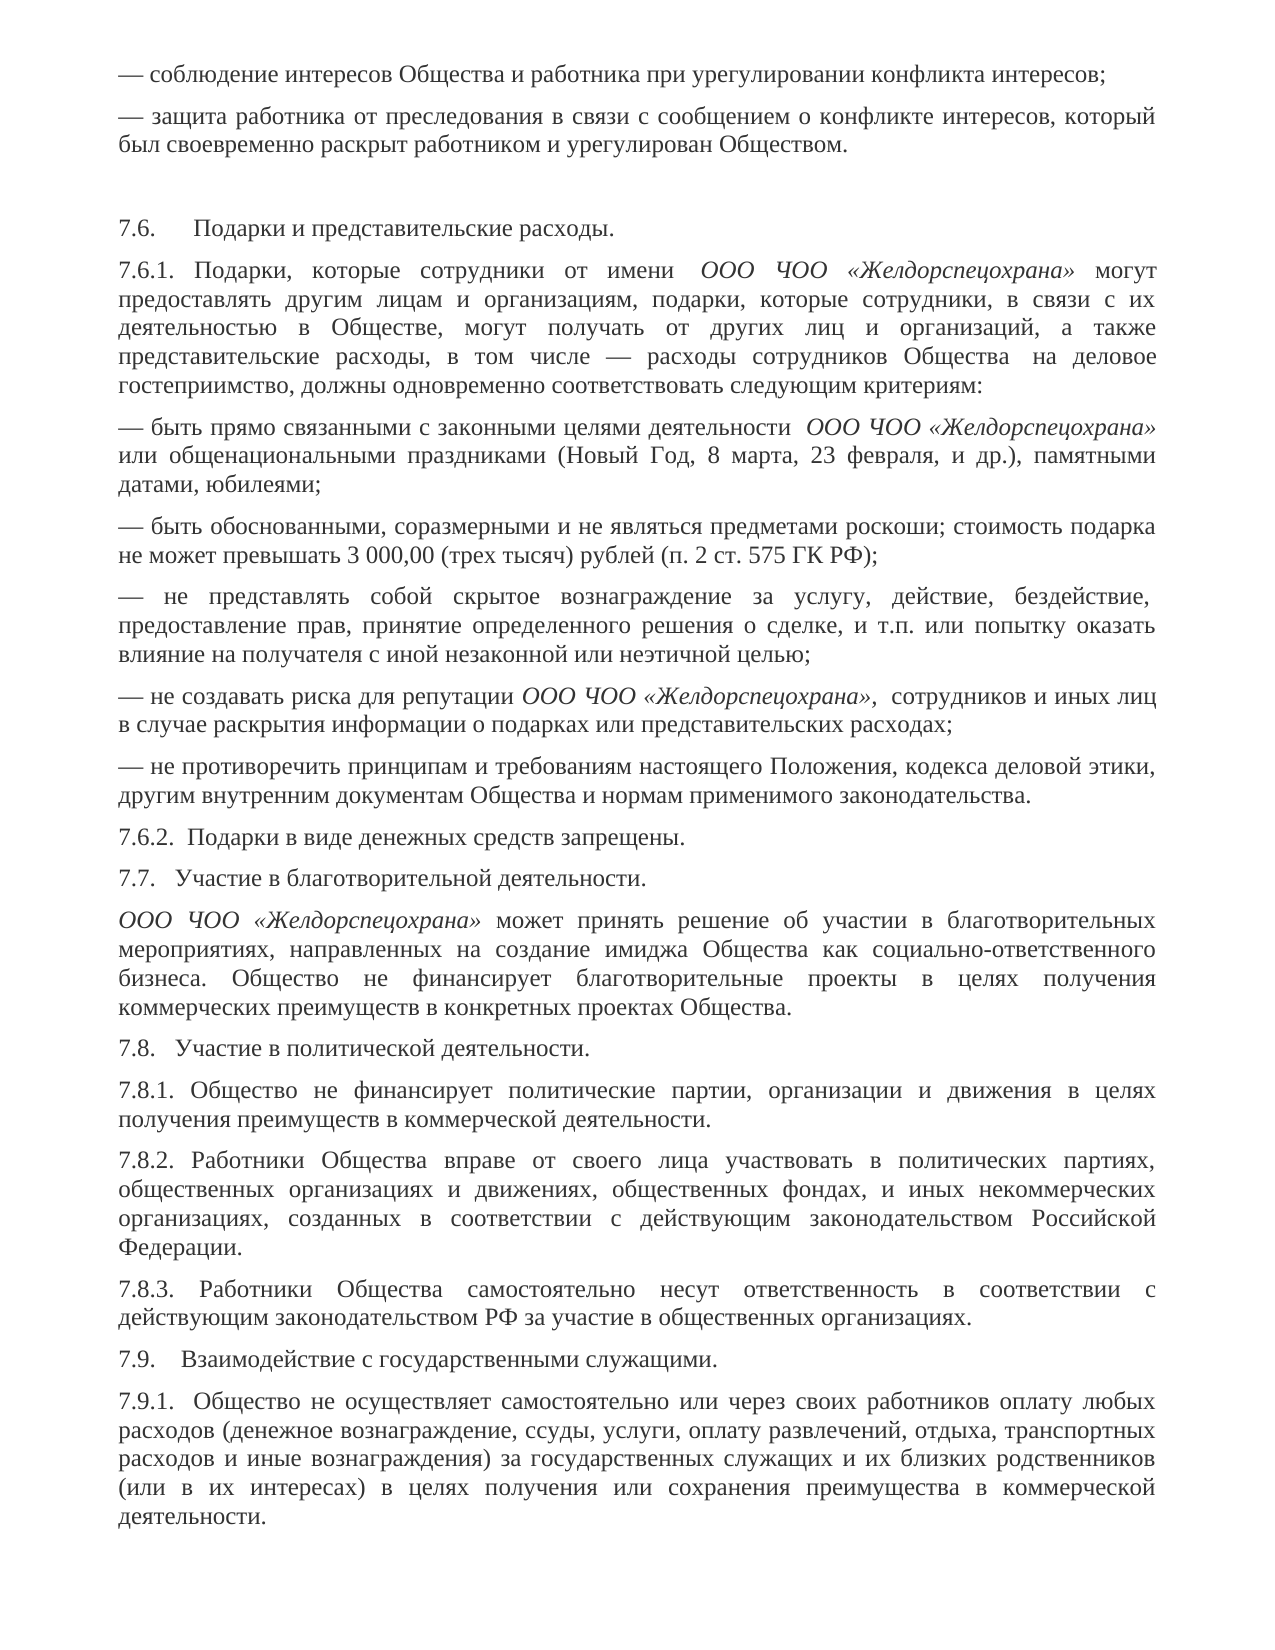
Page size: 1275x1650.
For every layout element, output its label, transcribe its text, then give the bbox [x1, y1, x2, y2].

text ООО ЧОО «Желдорспецохрана» может принять решение об участии в благотворительных мероприятиях, направленных на создание имиджа Общества как социально-ответственного бизнеса. Общество не финансирует благотворительные проекты в целях получения коммерческих преимуществ в конкретных проектах Общества. [118, 905, 1157, 1020]
text 7.6.1. Подарки, которые сотрудники от имени ООО ЧОО «Желдорспецохрана» могут предоставлять другим лицам и организациям, подарки, которые сотрудники, в связи с их деятельностью в Обществе, могут получать от других лиц и организаций, а также представительские расходы, в том числе — расходы сотрудников Общества на деловое гостеприимство, должны одновременно соответствовать следующим критериям: [118, 255, 1157, 399]
text 7.7. Участие в благотворительной деятельности. [118, 863, 1157, 892]
text — соблюдение интересов Общества и работника при урегулировании конфликта интересов; [118, 59, 1157, 88]
text 7.8.1. Общество не финансирует политические партии, организации и движения в целях получения преимуществ в коммерческой деятельности. [118, 1075, 1157, 1133]
text — быть обоснованными, соразмерными и не являться предметами роскоши; стоимость подарка не может превышать 3 000,00 (трех тысяч) рублей (п. 2 ст. 575 ГК РФ); [118, 511, 1157, 568]
text — быть прямо связанными с законными целями деятельности ООО ЧОО «Желдорспецохрана» или общенациональными праздниками (Новый Год, 8 марта, 23 февраля, и др.), памятными датами, юбилеями; [118, 412, 1157, 498]
text 7.6.2. Подарки в виде денежных средств запрещены. [118, 822, 1157, 851]
text — не представлять собой скрытое вознаграждение за услугу, действие, бездействие, предоставление прав, принятие определенного решения о сделке, и т.п. или попытку оказать влияние на получателя с иной незаконной или неэтичной целью; [118, 581, 1157, 668]
text 7.8.2. Работники Общества вправе от своего лица участвовать в политических партиях, общественных организациях и движениях, общественных фондах, и иных некоммерческих организациях, созданных в соответствии с действующим законодательством Российской Федерации. [118, 1146, 1157, 1261]
text — защита работника от преследования в связи с сообщением о конфликте интересов, который был своевременно раскрыт работником и урегулирован Обществом. [118, 101, 1157, 158]
text — не противоречить принципам и требованиям настоящего Положения, кодекса деловой этики, другим внутренним документам Общества и нормам применимого законодательства. [118, 751, 1157, 809]
text — не создавать риска для репутации ООО ЧОО «Желдорспецохрана», сотрудников и иных лиц в случае раскрытия информации о подарках или представительских расходах; [118, 681, 1157, 738]
text 7.8. Участие в политической деятельности. [118, 1033, 1157, 1062]
text 7.6. Подарки и представительские расходы. [118, 213, 1157, 242]
text 7.9. Взаимодействие с государственными служащими. [118, 1344, 1157, 1373]
text 7.9.1. Общество не осуществляет самостоятельно или через своих работников оплату любых расходов (денежное вознаграждение, ссуды, услуги, оплату развлечений, отдыха, транспортных расходов и иные вознаграждения) за государственных служащих и их близких родственников (или в их интересах) в целях получения или сохранения преимущества в коммерческой деятельности. [118, 1386, 1157, 1530]
text 7.8.3. Работники Общества самостоятельно несут ответственность в соответствии с действующим законодательством РФ за участие в общественных организациях. [118, 1274, 1157, 1331]
